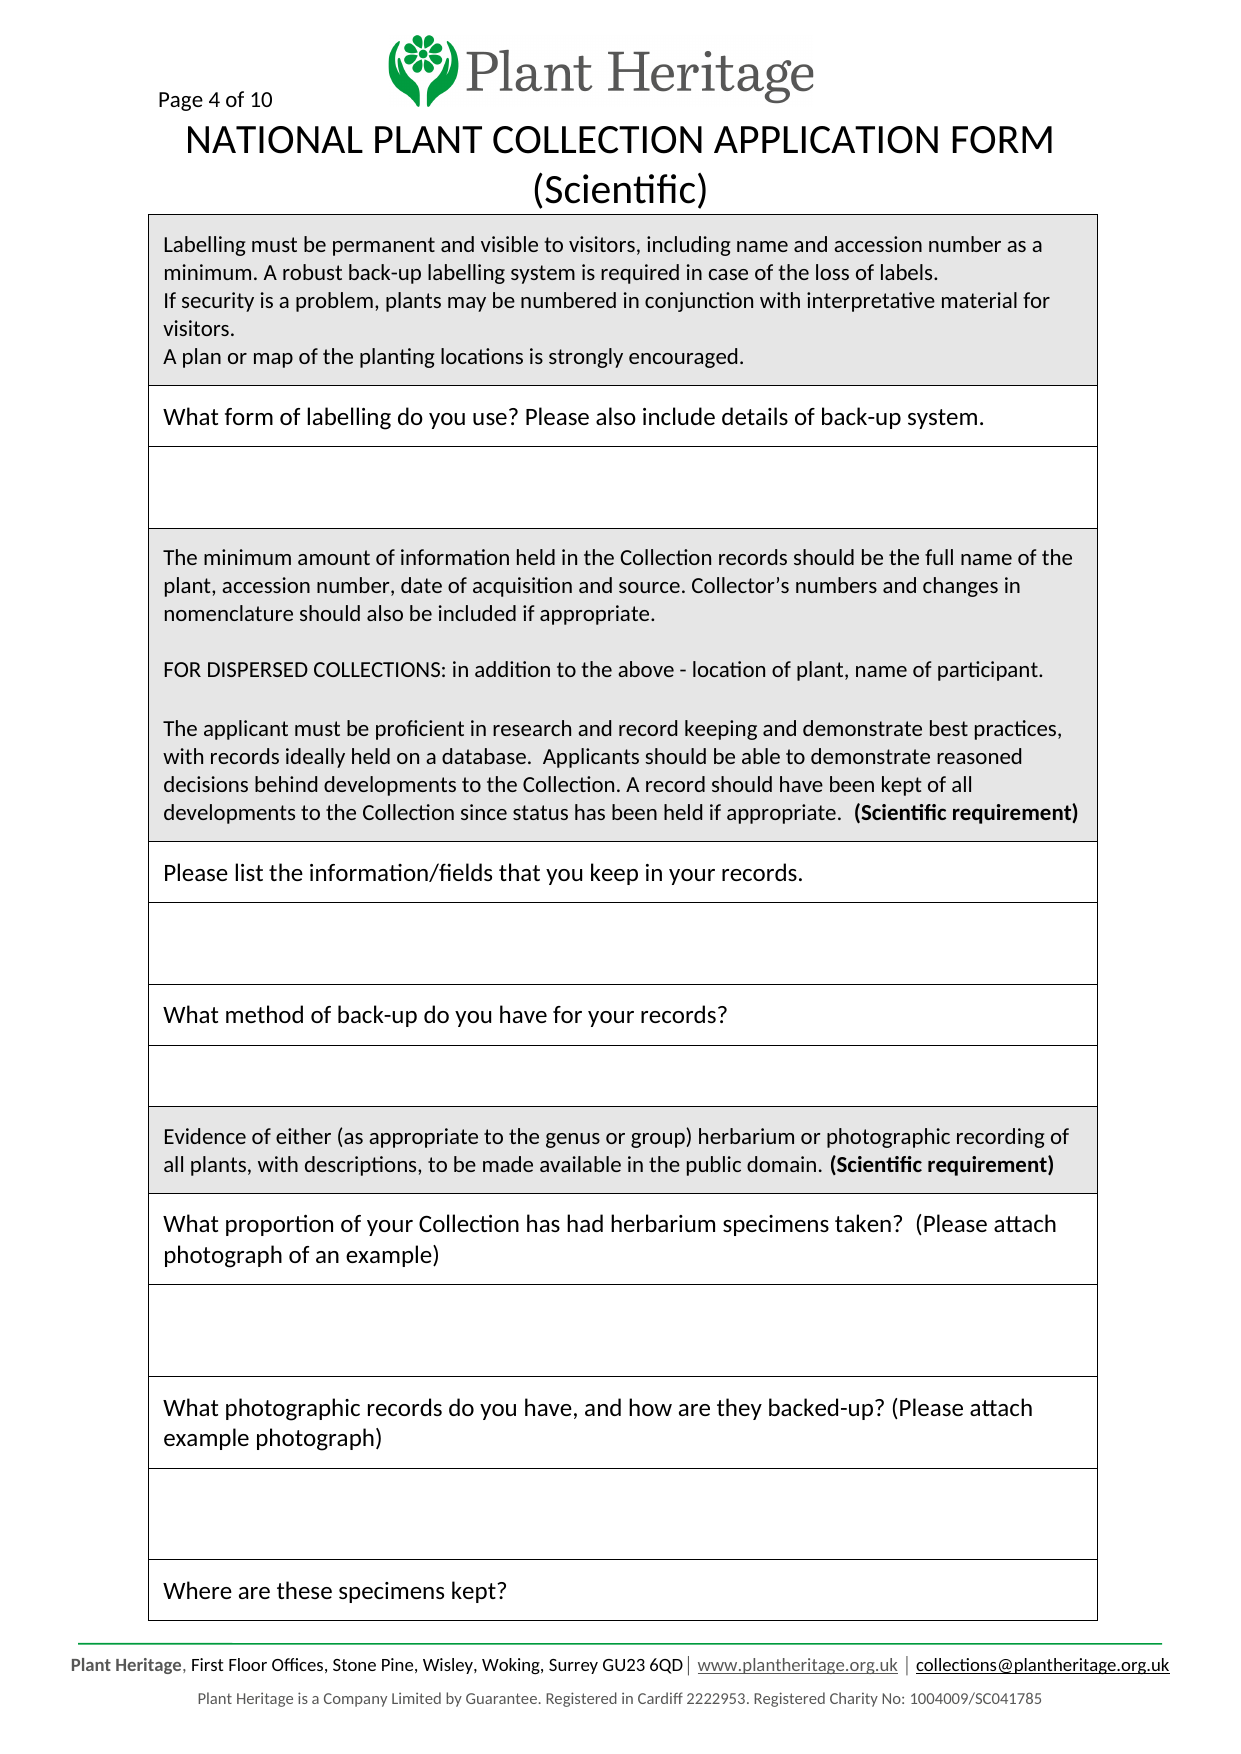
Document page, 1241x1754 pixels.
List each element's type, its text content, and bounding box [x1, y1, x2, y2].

picture [388, 35, 814, 107]
table_cell [149, 1469, 1097, 1559]
table_cell Evidence of either (as appropriate to the genus or group) herbarium or photographic recording of all plants, with descriptions, to be made available in the public domain. (Scientific requirement) [149, 1107, 1097, 1193]
table_cell Please list the information/fields that you keep in your records. [149, 842, 1097, 902]
table_cell What method of back-up do you have for your records? [149, 985, 1097, 1045]
table_cell [149, 903, 1097, 984]
table_cell The minimum amount of information held in the Collection records should be the full name of the plant, accession number, date of acquisition and source. Collector’s numbers and changes in nomenclature should also be included if appropriate. FOR DISPERSED COLLECTIONS: in addition to the above - location of plant, name of participant. The applicant must be proficient in research and record keeping and demonstrate best practices, with records ideally held on a database. Applicants should be able to demonstrate reasoned decisions behind developments to the Collection. A record should have been kept of all developments to the Collection since status has been held if appropriate. (Scientific requirement) [149, 529, 1097, 841]
table_cell What proportion of your Collection has had herbarium specimens taken? (Please attach photograph of an example) [149, 1194, 1097, 1284]
table_cell Where are these specimens kept? [149, 1560, 1097, 1620]
table_cell [149, 447, 1097, 528]
table_cell What photographic records do you have, and how are they backed-up? (Please attach example photograph) [149, 1377, 1097, 1468]
table_cell [149, 1046, 1097, 1106]
table_cell Labelling must be permanent and visible to visitors, including name and accession number as a minimum. A robust back-up labelling system is required in case of the loss of labels. If security is a problem, plants may be numbered in conjunction with interpretative material for visitors. A plan or map of the planting locations is strongly encouraged. [149, 215, 1097, 385]
table_cell [149, 1285, 1097, 1376]
table_cell What form of labelling do you use? Please also include details of back-up system. [149, 386, 1097, 446]
